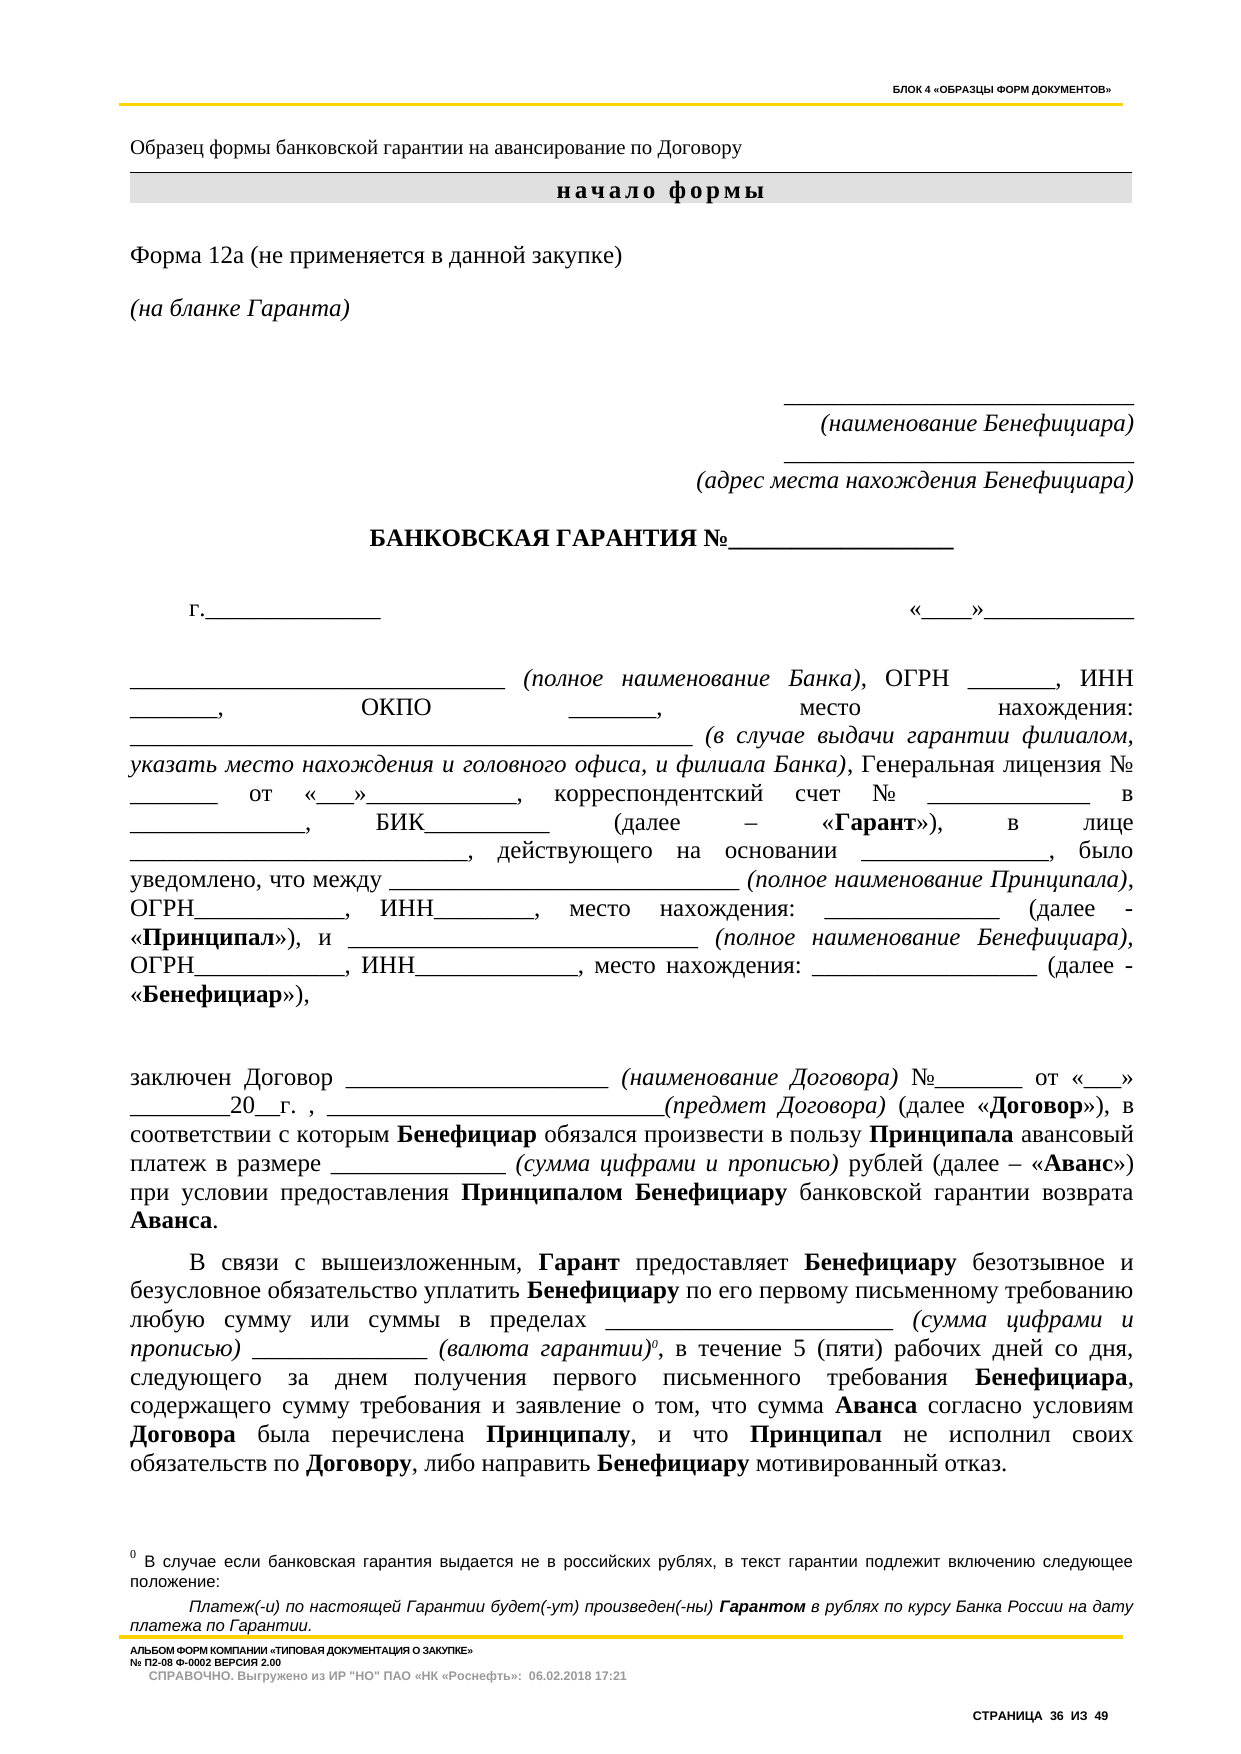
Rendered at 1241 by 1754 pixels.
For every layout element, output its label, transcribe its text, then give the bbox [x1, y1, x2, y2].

text ______________________________ (полное наименование Банка), ОГРН _______, ИНН _______, ОКПО _______, место нахождения: _____________________________________________ (в случае выдачи гарантии филиалом, указать место нахождения и головного офиса, и филиала Банка), Генеральная лицензия № _______ от «___»____________, корреспондентский счет № _____________ в ______________, БИК__________ (далее – «Гарант»), в лице ___________________________, действующего на основании _______________, было уведомлено, что между ____________________________ (полное наименование Принципала), ОГРН____________, ИНН________, место нахождения: ______________ (далее - «Принципал»), и ____________________________ (полное наименование Бенефициара), ОГРН____________, ИНН_____________, место нахождения: __________________ (далее - «Бенефициар»), [130, 663, 1134, 1008]
text Образец формы банковской гарантии на авансирование по Договору [130, 135, 1134, 159]
text (наименование Бенефициара) [130, 408, 1134, 437]
text заключен Договор _____________________ (наименование Договора) №_______ от «___» ________20__г. , ___________________________(предмет Договора) (далее «Договор»), в соответствии с которым Бенефициар обязался произвести в пользу Принципала авансовый платеж в размере ______________ (сумма цифрами и прописью) рублей (далее – «Аванс») при условии предоставления Принципалом Бенефициару банковской гарантии возврата Аванса. [130, 1062, 1134, 1234]
text В связи с вышеизложенным, Гарант предоставляет Бенефициару безотзывное и безусловное обязательство уплатить Бенефициару по его первому письменному требованию любую сумму или суммы в пределах _______________________ (сумма цифрами и прописью) ______________ (валюта гарантии), в течение 5 (пяти) рабочих дней со дня, следующего за днем получения первого письменного требования Бенефициара, содержащего сумму требования и заявление о том, что сумма Аванса согласно условиям Договора была перечислена Принципалу, и что Принципал не исполнил своих обязательств по Договору, либо направить Бенефициару мотивированный отказ. [130, 1247, 1134, 1477]
text ____________________________ [130, 437, 1134, 465]
text Форма 12а (не применяется в данной закупке) [130, 240, 1134, 269]
text ____________________________ [130, 379, 1134, 408]
text (адрес места нахождения Бенефициара) [130, 465, 1134, 494]
text БАНКОВСКАЯ ГАРАНТИЯ №__________________ [130, 523, 1134, 552]
text начало формы [130, 173, 1132, 203]
text г.______________ «____»____________ [130, 593, 1134, 650]
text (на бланке Гаранта) [130, 293, 1134, 322]
